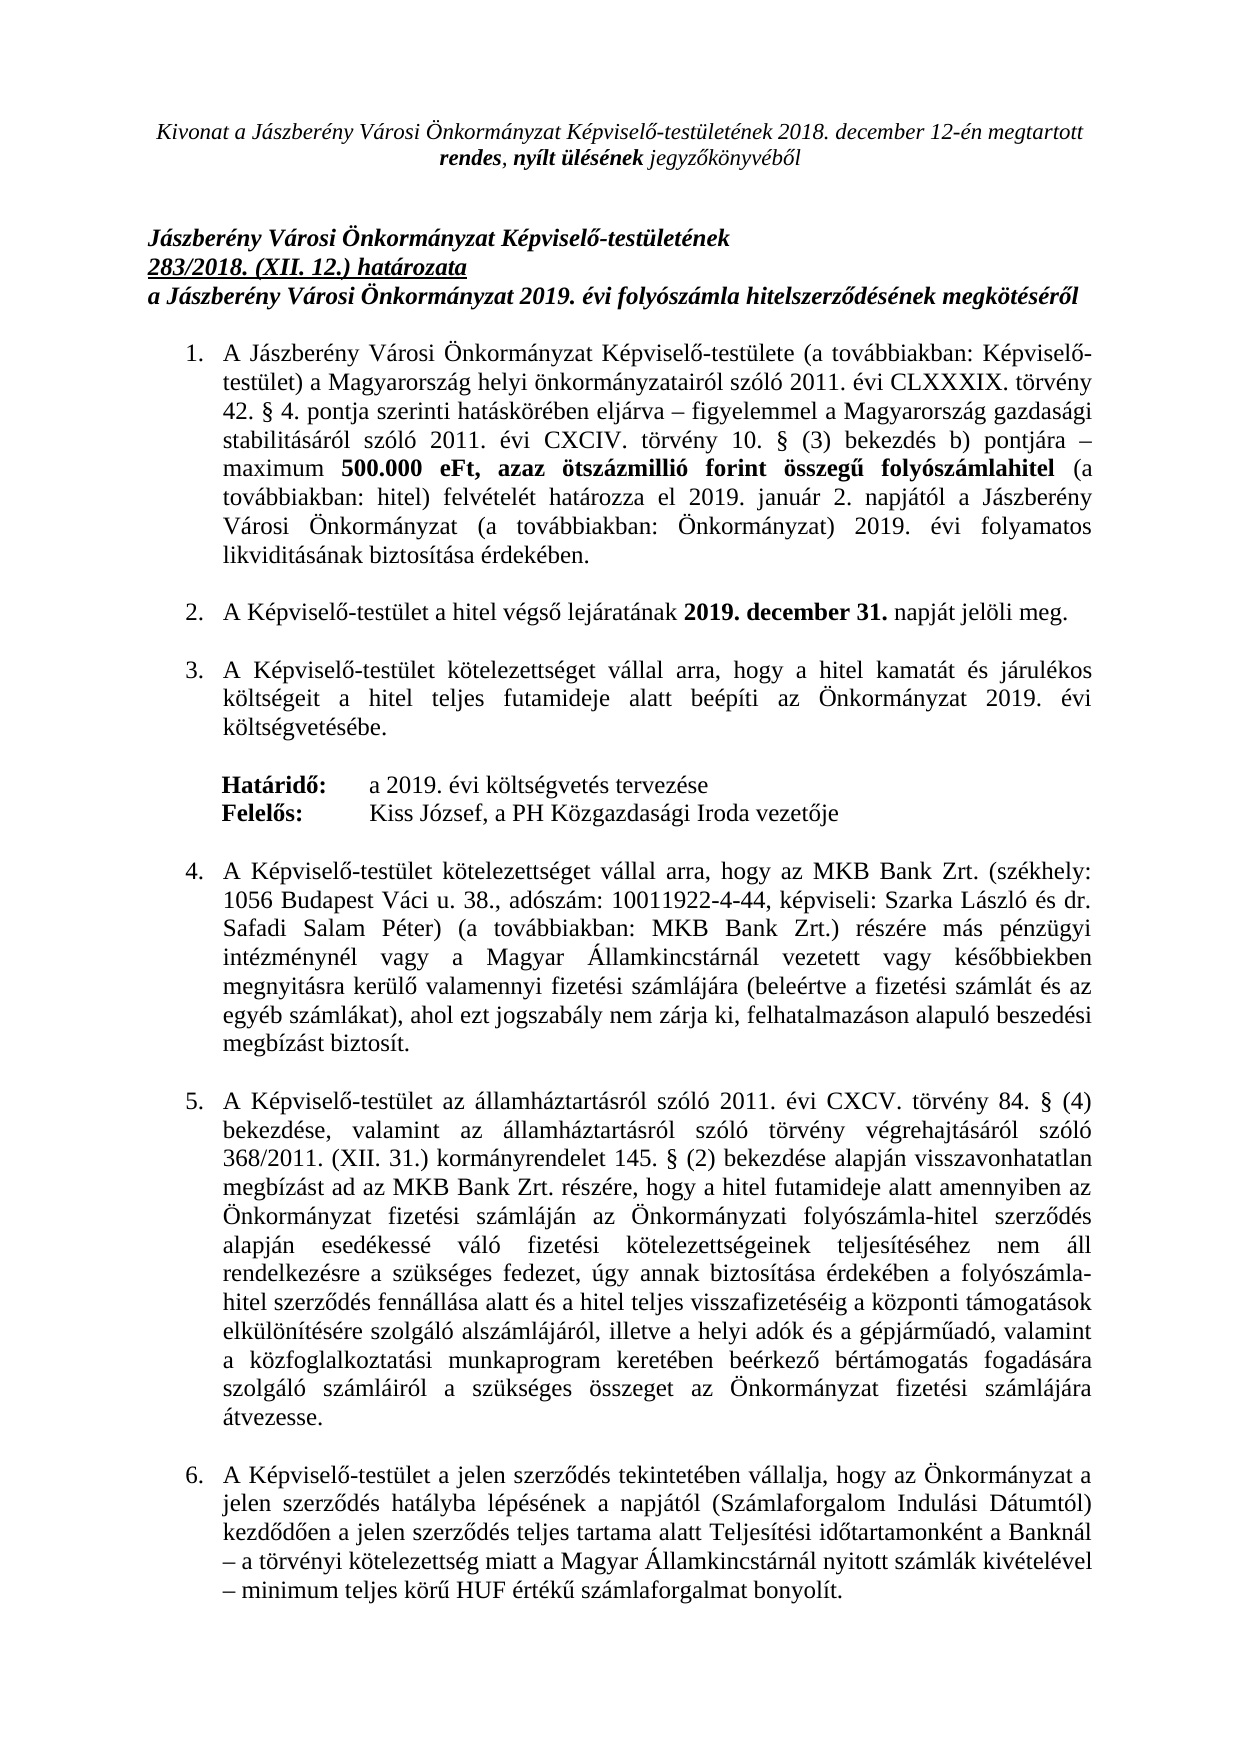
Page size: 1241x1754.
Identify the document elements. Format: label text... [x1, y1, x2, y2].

text 283/2018. (XII. 12.) határozata [148, 252, 1093, 281]
text Határidő: a 2019. évi költségvetés tervezése [221, 770, 1093, 798]
text Jászberény Városi Önkormányzat Képviselő-testületének [148, 223, 1093, 252]
list A Képviselő-testület kötelezettséget vállal arra, hogy a hitel kamatát és járulékos költségeit a hitel teljes futamideje alatt beépíti az Önkormányzat 2019. évi költségvetésébe. [185, 655, 1093, 741]
list A Képviselő-testület a hitel végső lejáratának 2019. december 31. napját jelöli meg. [185, 597, 1093, 626]
text Felelős: Kiss József, a PH Közgazdasági Iroda vezetője [221, 798, 1093, 827]
list A Képviselő-testület a jelen szerződés tekintetében vállalja, hogy az Önkormányzat a jelen szerződés hatályba lépésének a napjától (Számlaforgalom Indulási Dátumtól) kezdődően a jelen szerződés teljes tartama alatt Teljesítési időtartamonként a Banknál – a törvényi kötelezettség miatt a Magyar Államkincstárnál nyitott számlák kivételével – minimum teljes körű HUF értékű számlaforgalmat bonyolít. [185, 1460, 1093, 1603]
list A Képviselő-testület az államháztartásról szóló 2011. évi CXCV. törvény 84. § (4) bekezdése, valamint az államháztartásról szóló törvény végrehajtásáról szóló 368/2011. (XII. 31.) kormányrendelet 145. § (2) bekezdése alapján visszavonhatatlan megbízást ad az MKB Bank Zrt. részére, hogy a hitel futamideje alatt amennyiben az Önkormányzat fizetési számláján az Önkormányzati folyószámla-hitel szerződés alapján esedékessé váló fizetési kötelezettségeinek teljesítéséhez nem áll rendelkezésre a szükséges fedezet, úgy annak biztosítása érdekében a folyószámla-hitel szerződés fennállása alatt és a hitel teljes visszafizetéséig a központi támogatások elkülönítésére szolgáló alszámlájáról, illetve a helyi adók és a gépjárműadó, valamint a közfoglalkoztatási munkaprogram keretében beérkező bértámogatás fogadására szolgáló számláiról a szükséges összeget az Önkormányzat fizetési számlájára átvezesse. [185, 1086, 1093, 1431]
text Kivonat a Jászberény Városi Önkormányzat Képviselő-testületének 2018. december 12-én megtartott rendes, nyílt ülésének jegyzőkönyvéből [148, 118, 1093, 171]
text a Jászberény Városi Önkormányzat 2019. évi folyószámla hitelszerződésének megkötéséről [148, 281, 1093, 310]
list A Képviselő-testület kötelezettséget vállal arra, hogy az MKB Bank Zrt. (székhely: 1056 Budapest Váci u. 38., adószám: 10011922-4-44, képviseli: Szarka László és dr. Safadi Salam Péter) (a továbbiakban: MKB Bank Zrt.) részére más pénzügyi intézménynél vagy a Magyar Államkincstárnál vezetett vagy későbbiekben megnyitásra kerülő valamennyi fizetési számlájára (beleértve a fizetési számlát és az egyéb számlákat), ahol ezt jogszabály nem zárja ki, felhatalmazáson alapuló beszedési megbízást biztosít. [185, 856, 1093, 1057]
list A Jászberény Városi Önkormányzat Képviselő-testülete (a továbbiakban: Képviselő-testület) a Magyarország helyi önkormányzatairól szóló 2011. évi CLXXXIX. törvény 42. § 4. pontja szerinti hatáskörében eljárva – figyelemmel a Magyarország gazdasági stabilitásáról szóló 2011. évi CXCIV. törvény 10. § (3) bekezdés b) pontjára – maximum 500.000 eFt, azaz ötszázmillió forint összegű folyószámlahitel (a továbbiakban: hitel) felvételét határozza el 2019. január 2. napjától a Jászberény Városi Önkormányzat (a továbbiakban: Önkormányzat) 2019. évi folyamatos likviditásának biztosítása érdekében. [185, 338, 1093, 568]
